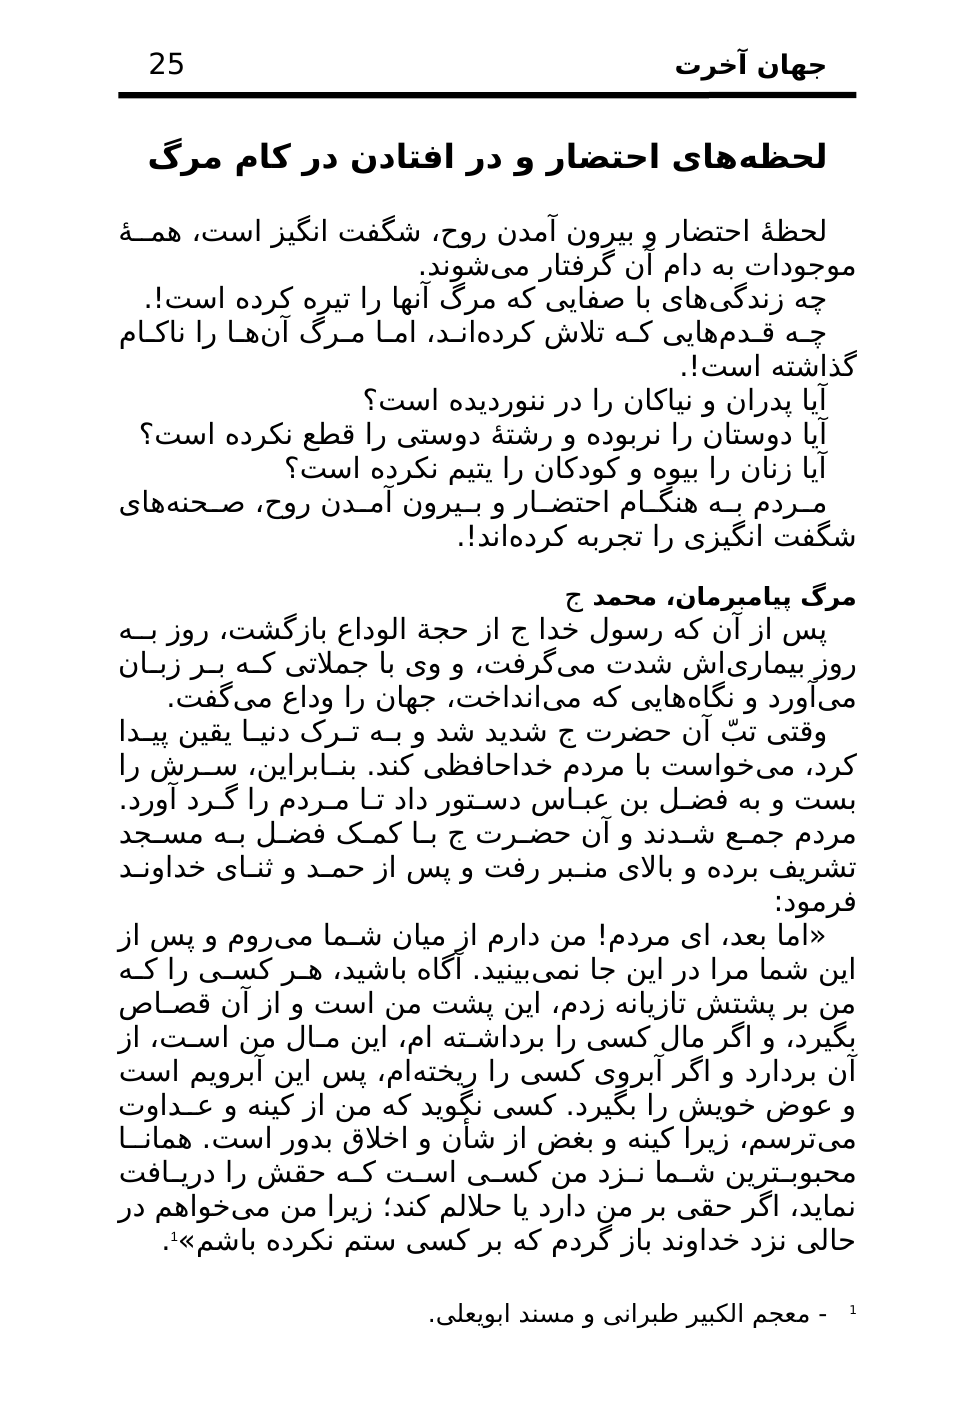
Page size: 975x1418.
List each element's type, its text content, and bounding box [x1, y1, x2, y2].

list چه قدم‌هایی که تلاش کرده‌اند، اما مرگ آن‌ها را ناکام گذاشته است!. [118, 316, 857, 384]
list «اما بعد، ای مردم! من دارم از میان شما می‌روم و پس از این شما مرا در این جا نمی‌بینید. آگاه باشید، هر کسی را که من بر پشتش تازیانه زدم، این پشت من است و از آن قصاص بگیرد، و اگر مال کسی را برداشته ام، این مال من است، از آن بردارد و اگر آبروی کسی را ریخته‌ام، پس این آبرویم است و عوض خویش را بگیرد. کسی نگوید که من از کینه و عداوت می‌ترسم، زیرا کینه و بغض از شأن و اخلاق بدور است. همانا محبوبترین شما نزد من کسی است که حقش را دریافت نماید، اگر حقی بر من دارد یا حلالم کند؛ زیرا من می‌خواهم در حالی نزد خداوند باز گردم که بر کسی ستم نکرده باشم». [118, 918, 857, 1258]
list آیا زنان را بیوه و کودکان را یتیم نکرده است؟ [118, 452, 857, 486]
list آیا دوستان را نربوده و رشتۀ دوستی را قطع نکرده است؟ [118, 418, 857, 452]
list وقتی تبّ آن حضرت ج شدید شد و به ترک دنیا یقین پیدا کرد، می‌خواست با مردم خداحافظی کند. بنابراین، سرش را بست و به فضل بن عباس دستور داد تا مردم را گرد آورد. مردم جمع شدند و آن حضرت ج با کمک فضل به مسجد تشریف برده و بالای منبر رفت و پس از حمد و ثنای خداوند فرمود: [118, 714, 857, 918]
text مرگ پیامبرمان، محمد ج [118, 578, 857, 612]
list مردم به هنگام احتضار و بیرون آمدن روح، صحنه‌های شگفت انگیزی را تجربه کرده‌اند!. [118, 486, 857, 553]
text لحظه‌های احتضار و در افتادن در کام مرگ [118, 137, 857, 176]
list آیا پدران و نیاکان را در ننوردیده است؟ [118, 384, 857, 418]
list لحظۀ احتضار و بیرون آمدن روح، شگفت انگیز است، همۀ موجودات به دام آن گرفتار می‌شوند. [118, 214, 857, 282]
list چه زندگی‌های با صفایی که مرگ آنها را تیره کرده است!. [118, 282, 857, 316]
list پس از آن که رسول خدا ج از حجة الوداع بازگشت، روز به روز بیماری‌اش شدت می‌گرفت، و وی با جملاتی که بر زبان می‌آورد و نگاه‌هایی که می‌انداخت، جهان را وداع می‌گفت. [118, 612, 857, 714]
